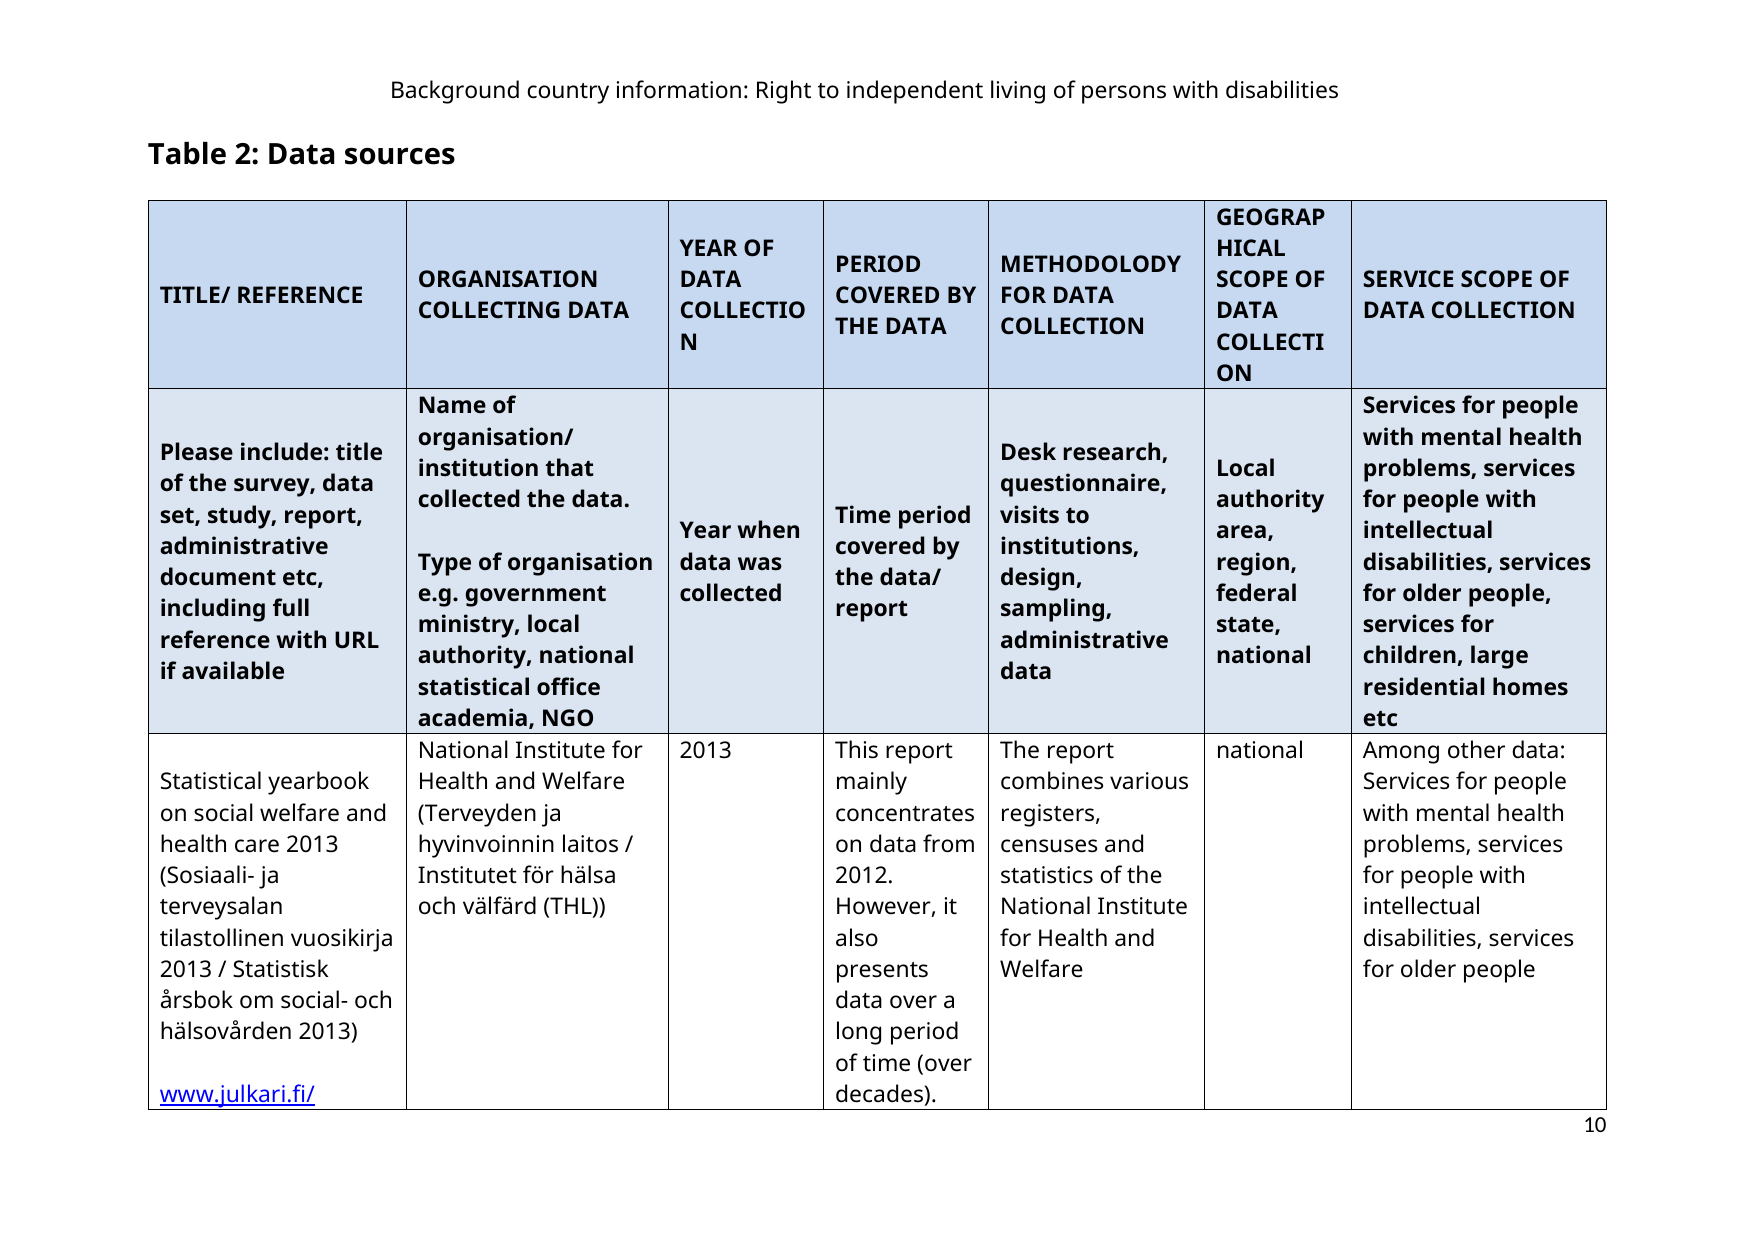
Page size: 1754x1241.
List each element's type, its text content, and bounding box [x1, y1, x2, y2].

table_cell national [1205, 734, 1351, 1109]
table_cell Time period covered by the data/ report [824, 389, 988, 733]
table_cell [824, 734, 988, 1109]
table_header PERIOD COVERED BY THE DATA [824, 201, 988, 388]
table_cell 2013 [669, 734, 823, 1109]
table_cell Year when data was collected [669, 389, 823, 733]
table_cell Please include: title of the survey, data set, study, report, administrative document etc, including full reference with URL if available [149, 389, 406, 733]
table_header YEAR OF DATA COLLECTION [669, 201, 823, 388]
table_cell Services for people with mental health problems, services for people with intellectual disabilities, services for older people, services for children, large residential homes etc [1352, 389, 1606, 733]
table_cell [989, 734, 1204, 1109]
table_cell Name of organisation/ institution that collected the data. Type of organisation e.g. government ministry, local authority, national statistical office academia, NGO [407, 389, 668, 733]
table_cell Local authority area, region, federal state, national [1205, 389, 1351, 733]
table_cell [1352, 734, 1606, 1109]
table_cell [407, 734, 668, 1109]
table_header METHODOLODY FOR DATA COLLECTION [989, 201, 1204, 388]
table_header ORGANISATION COLLECTING DATA [407, 201, 668, 388]
table_header SERVICE SCOPE OF DATA COLLECTION [1352, 201, 1606, 388]
text Table 2: Data sources [148, 133, 1606, 173]
table_cell Desk research, questionnaire, visits to institutions, design, sampling, administrative data [989, 389, 1204, 733]
table_header GEOGRAPHICAL SCOPE OF DATA COLLECTION [1205, 201, 1351, 388]
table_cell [149, 734, 406, 1109]
table_header TITLE/ REFERENCE [149, 201, 406, 388]
